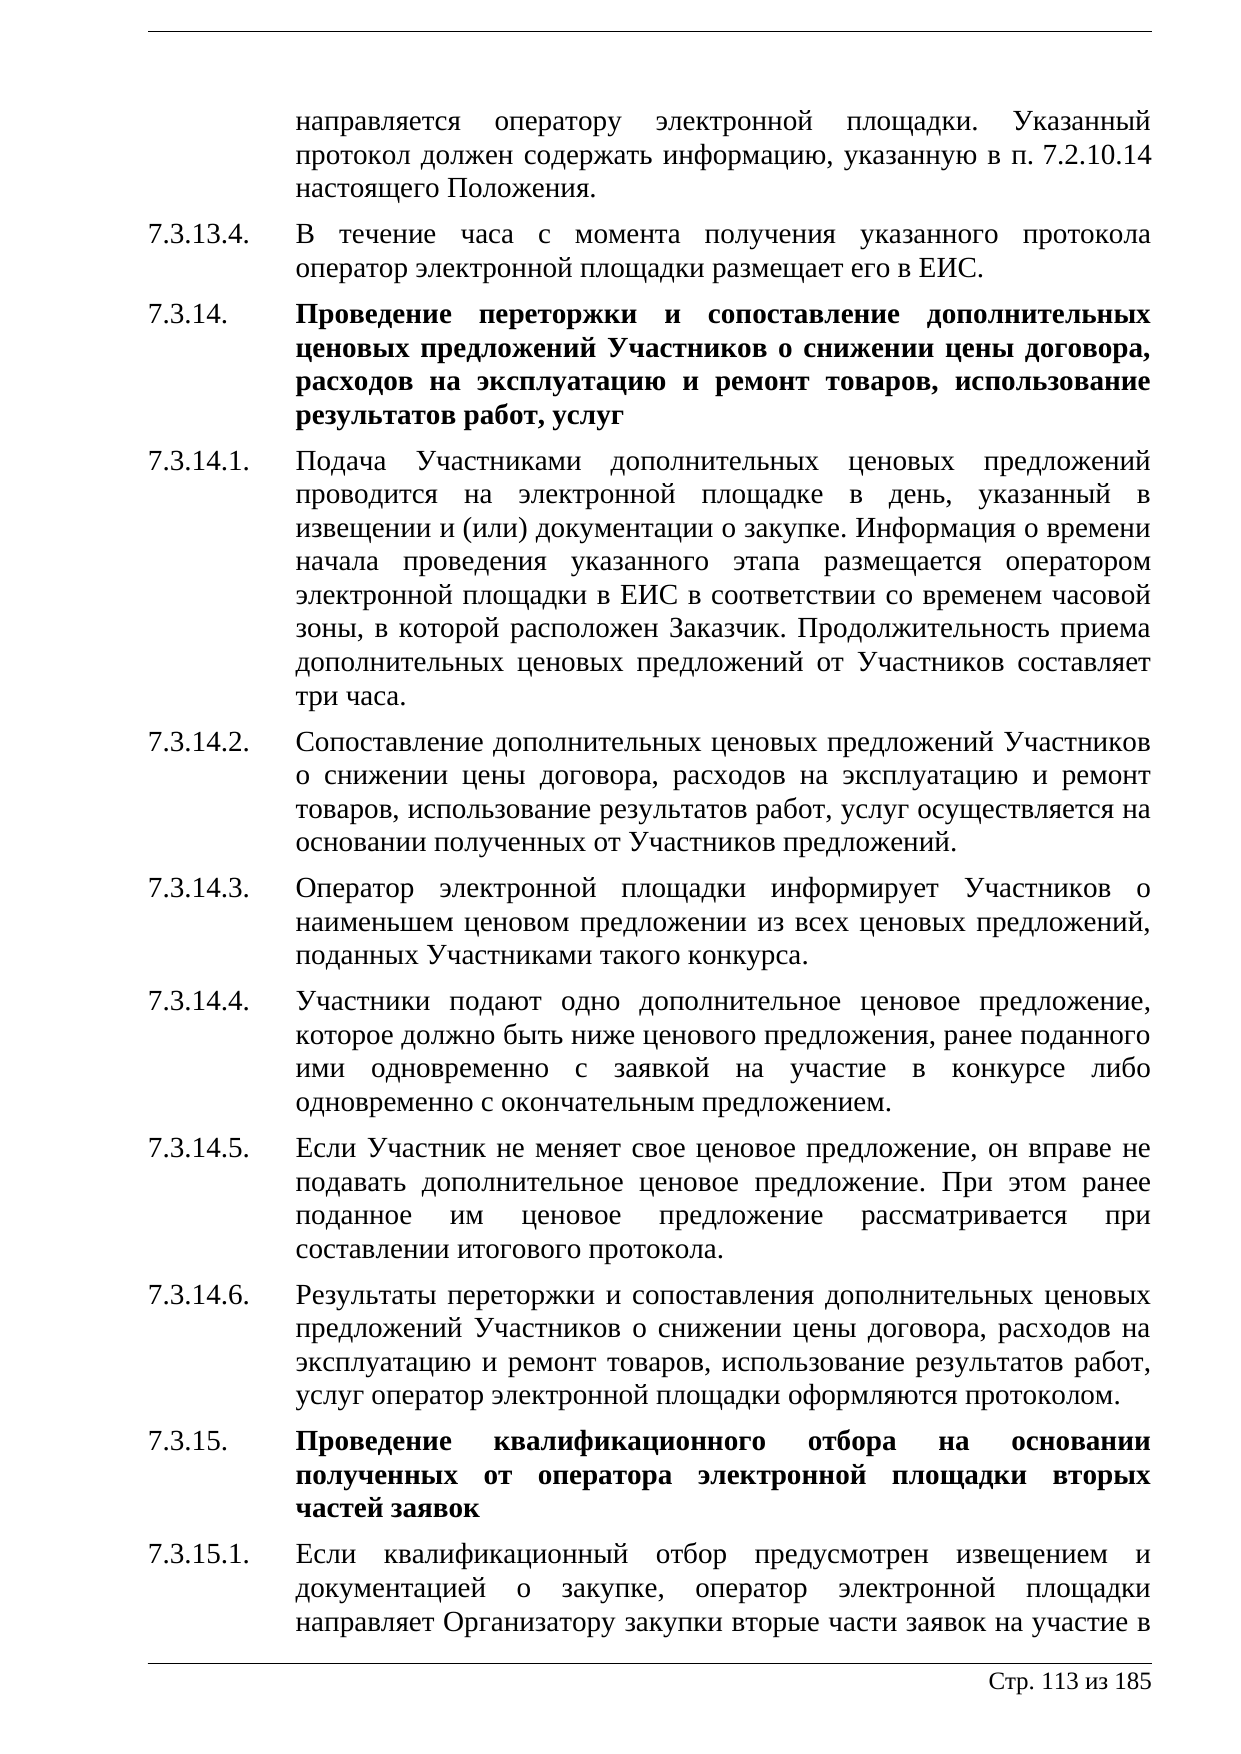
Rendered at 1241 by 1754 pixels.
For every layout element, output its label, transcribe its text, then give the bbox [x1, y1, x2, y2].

text Подача Участниками дополнительных ценовых предложений проводится на электронной площадке в день, указанный в извещении и (или) документации о закупке. Информация о времени начала проведения указанного этапа размещается оператором электронной площадки в ЕИС в соответствии со временем часовой зоны, в которой расположен Заказчик. Продолжительность приема дополнительных ценовых предложений от Участников составляет три часа. [148, 443, 1152, 711]
text Оператор электронной площадки информирует Участников о наименьшем ценовом предложении из всех ценовых предложений, поданных Участниками такого конкурса. [148, 870, 1152, 971]
text Если Участник не меняет свое ценовое предложение, он вправе не подавать дополнительное ценовое предложение. При этом ранее поданное им ценовое предложение рассматривается при составлении итогового протокола. [148, 1130, 1152, 1264]
list Проведение переторжки и сопоставление дополнительных ценовых предложений Участников о снижении цены договора, расходов на эксплуатацию и ремонт товаров, использование результатов работ, услуг [148, 296, 1152, 430]
text Результаты переторжки и сопоставления дополнительных ценовых предложений Участников о снижении цены договора, расходов на эксплуатацию и ремонт товаров, использование результатов работ, услуг оператор электронной площадки оформляются протоколом. [148, 1277, 1152, 1411]
list Проведение квалификационного отбора на основании полученных от оператора электронной площадки вторых частей заявок [148, 1423, 1152, 1524]
text В течение часа с момента получения указанного протокола оператор электронной площадки размещает его в ЕИС. [148, 217, 1152, 284]
text Участники подают одно дополнительное ценовое предложение, которое должно быть ниже ценового предложения, ранее поданного ими одновременно с заявкой на участие в конкурсе либо одновременно с окончательным предложением. [148, 983, 1152, 1118]
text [148, 103, 1152, 204]
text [148, 1537, 1152, 1637]
text Сопоставление дополнительных ценовых предложений Участников о снижении цены договора, расходов на эксплуатацию и ремонт товаров, использование результатов работ, услуг осуществляется на основании полученных от Участников предложений. [148, 724, 1152, 858]
